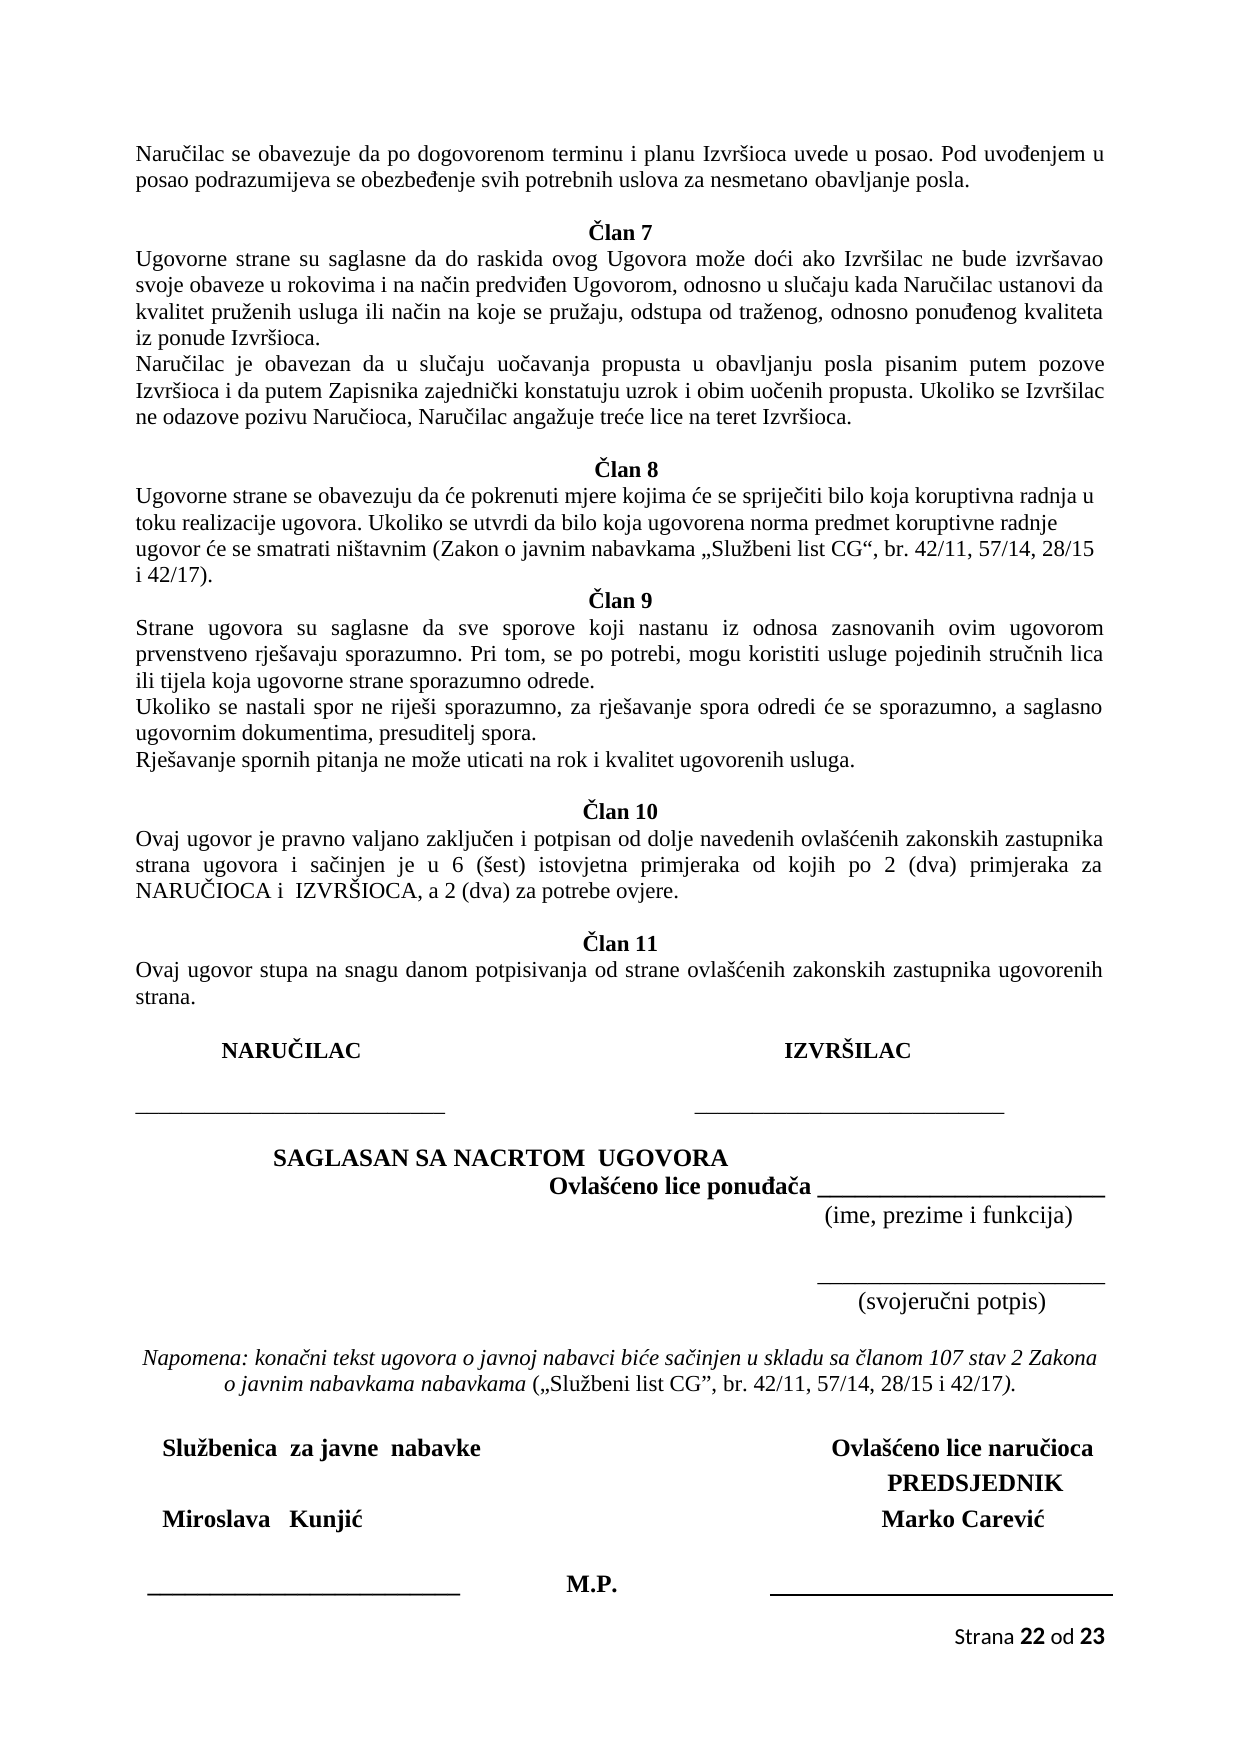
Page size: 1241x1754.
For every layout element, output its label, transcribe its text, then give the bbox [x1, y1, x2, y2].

text Član 11 [135, 930, 1105, 957]
text Miroslava Kunjić Marko Carević [162, 1504, 1105, 1533]
text Naručilac je obavezan da u slučaju uočavanja propusta u obavljanju posla pisanim putem pozove Izvršioca i da putem Zapisnika zajednički konstatuju uzrok i obim uočenih propusta. Ukoliko se Izvršilac ne odazove pozivu Naručioca, Naručilac angažuje treće lice na teret Izvršioca. [135, 350, 1105, 429]
text Naručilac se obavezuje da po dogovorenom terminu i planu Izvršioca uvede u posao. Pod uvođenjem u posao podrazumijeva se obezbeđenje svih potrebnih uslova za nesmetano obavljanje posla. [135, 139, 1105, 192]
text Član 7 [135, 219, 1105, 245]
text Ukoliko se nastali spor ne riješi sporazumno, za rješavanje spora odredi će se sporazumno, a saglasno ugovornim dokumentima, presuditelj spora. [135, 693, 1105, 746]
text Član 8 [147, 456, 1105, 482]
text Ovaj ugovor stupa na snagu danom potpisivanja od strane ovlašćenih zakonskih zastupnika ugovorenih strana. [135, 957, 1105, 1009]
text _______________________ [135, 1258, 1105, 1286]
text (ime, prezime i funkcija) [135, 1200, 1073, 1229]
text Član 10 [135, 798, 1105, 825]
text Napomena: konačni tekst ugovora o javnoj nabavci biće sačinjen u skladu sa članom 107 stav 2 Zakona o javnim nabavkama nabavkama („Službeni list CG”, br. 42/11, 57/14, 28/15 i 42/17). [135, 1344, 1105, 1397]
text Član 9 [135, 588, 1105, 614]
text Službenica za javne nabavke Ovlašćeno lice naručioca [162, 1433, 1105, 1461]
text NARUČILAC IZVRŠILAC [135, 1037, 1105, 1064]
text SAGLASAN SA NACRTOM UGOVORA [135, 1143, 1105, 1171]
text PREDSJEDNIK [162, 1468, 1105, 1497]
text Ugovorne strane su saglasne da do raskida ovog Ugovora može doći ako Izvršilac ne bude izvršavao svoje obaveze u rokovima i na način predviđen Ugovorom, odnosno u slučaju kada Naručilac ustanovi da kvalitet pruženih usluga ili način na koje se pružaju, odstupa od traženog, odnosno ponuđenog kvaliteta iz ponude Izvršioca. [135, 245, 1105, 350]
text _________________________ M.P. [147, 1569, 1105, 1598]
text Strane ugovora su saglasne da sve sporove koji nastanu iz odnosa zasnovanih ovim ugovorom prvenstveno rješavaju sporazumno. Pri tom, se po potrebi, mogu koristiti usluge pojedinih stručnih lica ili tijela koja ugovorne strane sporazumno odrede. [135, 614, 1105, 693]
text Ugovorne strane se obavezuju da će pokrenuti mjere kojima će se spriječiti bilo koja koruptivna radnja u toku realizacije ugovora. Ukoliko se utvrdi da bilo koja ugovorena norma predmet koruptivne radnje ugovor će se smatrati ništavnim (Zakon o javnim nabavkama „Službeni list CG“, br. 42/11, 57/14, 28/15 i 42/17). [135, 482, 1105, 588]
text ___________________________ ___________________________ [135, 1090, 1105, 1116]
text Ovlašćeno lice ponuđača _______________________ [135, 1171, 1105, 1200]
text Ovaj ugovor je pravno valjano zaključen i potpisan od dolje navedenih ovlašćenih zakonskih zastupnika strana ugovora i sačinjen je u 6 (šest) istovjetna primjeraka od kojih po 2 (dva) primjeraka za NARUČIOCA i IZVRŠIOCA, a 2 (dva) za potrebe ovjere. [135, 825, 1105, 904]
text (svojeručni potpis) [135, 1286, 1046, 1315]
text Rješavanje spornih pitanja ne može uticati na rok i kvalitet ugovorenih usluga. [135, 746, 1105, 772]
